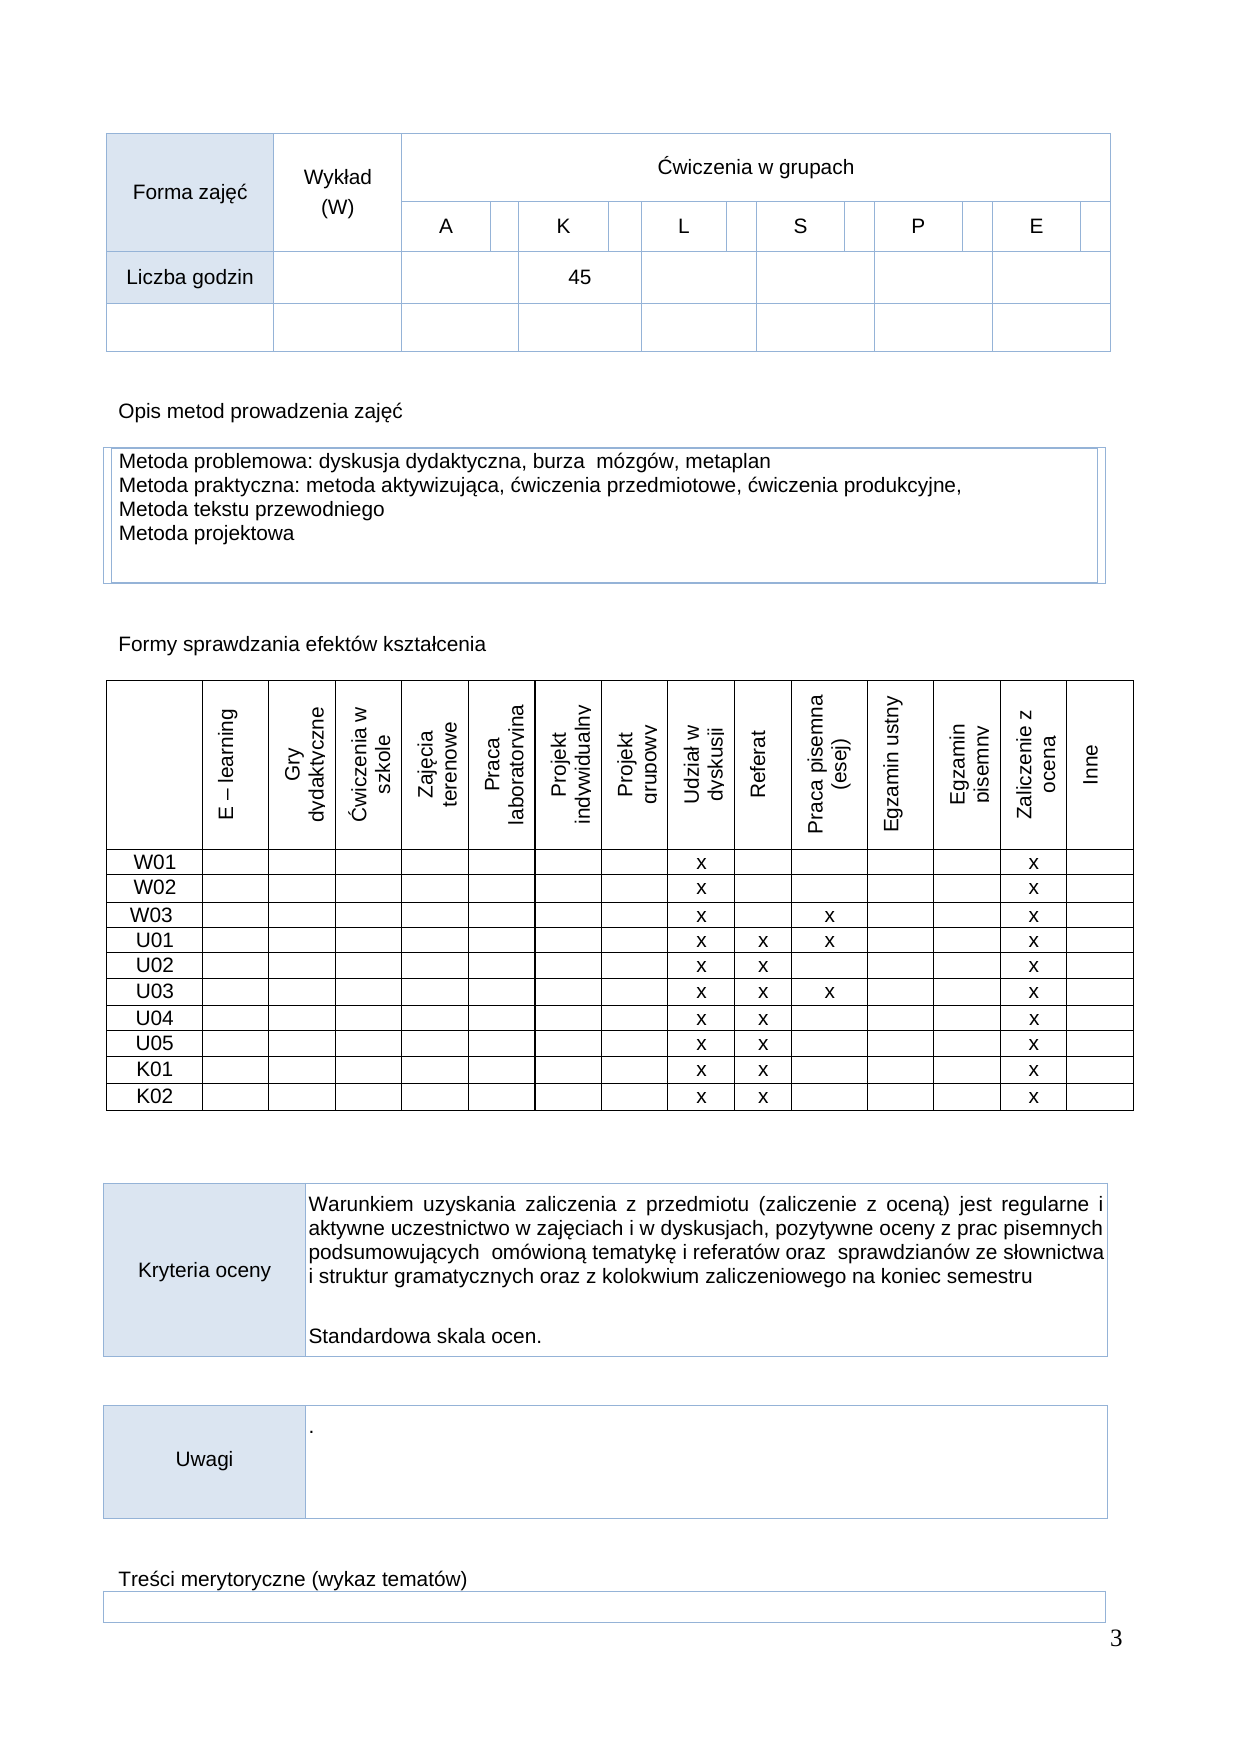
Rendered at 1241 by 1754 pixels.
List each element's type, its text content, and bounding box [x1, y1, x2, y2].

table_cell [402, 979, 468, 1005]
table_cell [336, 953, 401, 978]
table_header Gry dydaktyczne [269, 681, 335, 848]
table_cell [469, 1057, 534, 1082]
table_cell [536, 1057, 601, 1082]
table_cell [269, 979, 335, 1005]
table_cell x [668, 1084, 734, 1109]
table_cell [402, 928, 468, 952]
table_cell [934, 979, 1000, 1005]
table_header Inne [1067, 681, 1133, 848]
table_cell Liczba godzin [107, 252, 273, 303]
table_cell S [757, 202, 844, 251]
table_cell [934, 1031, 1000, 1056]
table_cell [536, 875, 601, 902]
table_cell [602, 850, 667, 874]
table_cell [269, 1031, 335, 1056]
table_cell x [668, 1006, 734, 1030]
table_cell x [1001, 903, 1066, 927]
table_cell [402, 875, 468, 902]
table_cell [536, 979, 601, 1005]
table_cell [868, 1084, 933, 1109]
table_cell [609, 202, 641, 251]
table_cell [402, 1057, 468, 1082]
table_cell [868, 953, 933, 978]
table_cell [203, 903, 268, 927]
table_cell K02 [107, 1084, 202, 1109]
table_cell [792, 1084, 867, 1109]
table_cell x [735, 1084, 791, 1109]
table_cell x [792, 979, 867, 1005]
table_cell [868, 1006, 933, 1030]
table_cell [602, 979, 667, 1005]
table_cell [402, 1006, 468, 1030]
table_cell [792, 1006, 867, 1030]
table_cell x [735, 1031, 791, 1056]
table_cell x [668, 928, 734, 952]
table_cell U01 [107, 928, 202, 952]
table_cell [735, 850, 791, 874]
table_header Referat [735, 681, 791, 848]
table_cell [203, 928, 268, 952]
table_header Udział w dyskusji [668, 681, 734, 848]
table_cell [934, 928, 1000, 952]
table_cell W01 [107, 850, 202, 874]
table_cell [203, 979, 268, 1005]
table_header Projekt indywidualny [536, 681, 601, 848]
table_cell [934, 1057, 1000, 1082]
table_cell [642, 252, 756, 303]
table_cell [469, 875, 534, 902]
table_cell [203, 953, 268, 978]
table_cell [792, 850, 867, 874]
table_cell [868, 1057, 933, 1082]
table_cell x [735, 979, 791, 1005]
table_cell U03 [107, 979, 202, 1005]
table_cell [402, 953, 468, 978]
table_cell [934, 1006, 1000, 1030]
table_cell [875, 304, 992, 351]
table_cell [536, 1006, 601, 1030]
table_cell [203, 1006, 268, 1030]
table_cell [1067, 1057, 1133, 1082]
table_cell [536, 928, 601, 952]
table_cell [336, 1084, 401, 1109]
table_cell [1067, 953, 1133, 978]
table_header . [306, 1406, 1107, 1518]
table_cell [469, 953, 534, 978]
table_cell [1081, 202, 1110, 251]
table_cell x [735, 1006, 791, 1030]
table_cell [757, 252, 874, 303]
text Formy sprawdzania efektów kształcenia [118, 632, 1122, 656]
table_cell [469, 1031, 534, 1056]
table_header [104, 1592, 1105, 1622]
table_cell U02 [107, 953, 202, 978]
table_cell x [668, 1031, 734, 1056]
table_cell [203, 1084, 268, 1109]
table_cell [993, 304, 1110, 351]
table_cell [469, 979, 534, 1005]
table_cell W02 [107, 875, 202, 902]
table_cell [868, 903, 933, 927]
table_cell [491, 202, 518, 251]
table_cell x [668, 903, 734, 927]
table_cell x [1001, 928, 1066, 952]
table_header [1098, 448, 1105, 583]
table_cell x [792, 928, 867, 952]
table_cell [203, 875, 268, 902]
table_header Egzamin ustny [868, 681, 933, 848]
table_cell [735, 903, 791, 927]
table_cell [402, 1031, 468, 1056]
table_cell [536, 850, 601, 874]
table_cell [602, 875, 667, 902]
table_cell [792, 875, 867, 902]
table_cell x [1001, 953, 1066, 978]
text Treści merytoryczne (wykaz tematów) [118, 1567, 1122, 1591]
table_cell [107, 304, 273, 351]
table_cell [602, 1084, 667, 1109]
table_cell [203, 850, 268, 874]
table_cell [602, 1031, 667, 1056]
table_cell x [735, 1057, 791, 1082]
table_cell x [1001, 850, 1066, 874]
table_cell [868, 875, 933, 902]
table_cell [336, 903, 401, 927]
table_cell [934, 1084, 1000, 1109]
table_cell [642, 304, 756, 351]
table_header Warunkiem uzyskania zaliczenia z przedmiotu (zaliczenie z oceną) jest regularne i aktywne uczestnictwo w zajęciach i w dyskusjach, pozytywne oceny z prac pisemnych podsumowujących omówioną tematykę i referatów oraz sprawdzianów ze słownictwa i struktur gramatycznych oraz z kolokwium zaliczeniowego na koniec semestru Standardowa skala ocen. [306, 1184, 1107, 1356]
table_cell Ćwiczenia w grupach [402, 134, 1110, 201]
table_cell [536, 903, 601, 927]
table_header [107, 681, 202, 848]
table_cell [469, 1006, 534, 1030]
table_cell x [1001, 1057, 1066, 1082]
table_cell [536, 1031, 601, 1056]
table_cell [274, 304, 401, 351]
table_cell [602, 953, 667, 978]
table_cell [336, 1057, 401, 1082]
table_cell [336, 928, 401, 952]
table_cell [203, 1057, 268, 1082]
table_cell [868, 928, 933, 952]
table_cell x [1001, 1006, 1066, 1030]
table_cell [269, 1084, 335, 1109]
table_cell [269, 850, 335, 874]
table_cell [757, 304, 874, 351]
table_cell W03 [107, 903, 202, 927]
table_cell 45 [519, 252, 641, 303]
table_cell [402, 1084, 468, 1109]
table_cell [203, 1031, 268, 1056]
table_cell [274, 252, 401, 303]
table_cell [868, 979, 933, 1005]
table_cell [602, 1006, 667, 1030]
table_cell [602, 1057, 667, 1082]
table_cell [792, 953, 867, 978]
table_cell x [1001, 979, 1066, 1005]
table_cell K [519, 202, 608, 251]
table_header Uwagi [104, 1406, 305, 1518]
table_cell [336, 850, 401, 874]
table_header Zajęcia terenowe [402, 681, 468, 848]
table_header [112, 449, 1097, 582]
table_cell [269, 875, 335, 902]
table_cell [469, 850, 534, 874]
table_cell [536, 953, 601, 978]
table_cell [934, 875, 1000, 902]
table_cell [402, 304, 518, 351]
table_cell P [875, 202, 962, 251]
table_cell [336, 1031, 401, 1056]
table_cell [536, 1084, 601, 1109]
table_cell [602, 928, 667, 952]
table_cell x [1001, 875, 1066, 902]
table_cell [269, 928, 335, 952]
table_cell [934, 953, 1000, 978]
table_header Ćwiczenia w szkole [336, 681, 401, 848]
text Opis metod prowadzenia zajęć [118, 399, 1122, 423]
table_cell [1067, 1084, 1133, 1109]
table_cell [934, 850, 1000, 874]
table_cell x [1001, 1031, 1066, 1056]
table_cell x [668, 875, 734, 902]
table_header Egzamin pisemny [934, 681, 1000, 848]
table_cell x [668, 1057, 734, 1082]
table_cell [1067, 928, 1133, 952]
table_cell [469, 928, 534, 952]
table_header Zaliczenie z oceną [1001, 681, 1066, 848]
table_cell [727, 202, 756, 251]
table_cell L [642, 202, 726, 251]
table_cell [792, 1031, 867, 1056]
table_cell [269, 953, 335, 978]
table_cell [845, 202, 874, 251]
table_cell E [993, 202, 1080, 251]
table_header Praca laboratoryjna [469, 681, 534, 848]
table_cell [402, 850, 468, 874]
table_cell [735, 875, 791, 902]
table_cell Forma zajęć [107, 134, 273, 251]
table_cell [269, 1057, 335, 1082]
table_cell U05 [107, 1031, 202, 1056]
table_cell [1067, 979, 1133, 1005]
table_cell x [792, 903, 867, 927]
table_cell [875, 252, 992, 303]
table_cell [1067, 1006, 1133, 1030]
table_cell x [1001, 1084, 1066, 1109]
table_cell [602, 903, 667, 927]
table_cell U04 [107, 1006, 202, 1030]
table_cell [868, 850, 933, 874]
table_cell [336, 979, 401, 1005]
table_cell [993, 252, 1110, 303]
table_cell Wykład (W) [274, 134, 401, 251]
table_cell x [668, 850, 734, 874]
table_cell [402, 252, 518, 303]
table_cell [1067, 875, 1133, 902]
table_header Kryteria oceny [104, 1184, 305, 1356]
table_cell [1067, 850, 1133, 874]
table_cell [792, 1057, 867, 1082]
table_cell x [735, 928, 791, 952]
table_header Praca pisemna (esej) [792, 681, 867, 848]
table_cell [868, 1031, 933, 1056]
table_header [104, 448, 111, 583]
table_header Projekt grupowy [602, 681, 667, 848]
table_cell x [668, 979, 734, 1005]
table_cell A [402, 202, 490, 251]
table_cell [269, 1006, 335, 1030]
table_cell K01 [107, 1057, 202, 1082]
table_cell [1067, 1031, 1133, 1056]
table_cell [934, 903, 1000, 927]
table_header E – learning [203, 681, 268, 848]
table_cell [469, 903, 534, 927]
table_cell x [735, 953, 791, 978]
table_cell [469, 1084, 534, 1109]
table_cell [336, 875, 401, 902]
table_cell [269, 903, 335, 927]
table_cell [1067, 903, 1133, 927]
table_cell [336, 1006, 401, 1030]
table_cell [402, 903, 468, 927]
table_cell x [668, 953, 734, 978]
table_cell [963, 202, 992, 251]
table_cell [519, 304, 641, 351]
